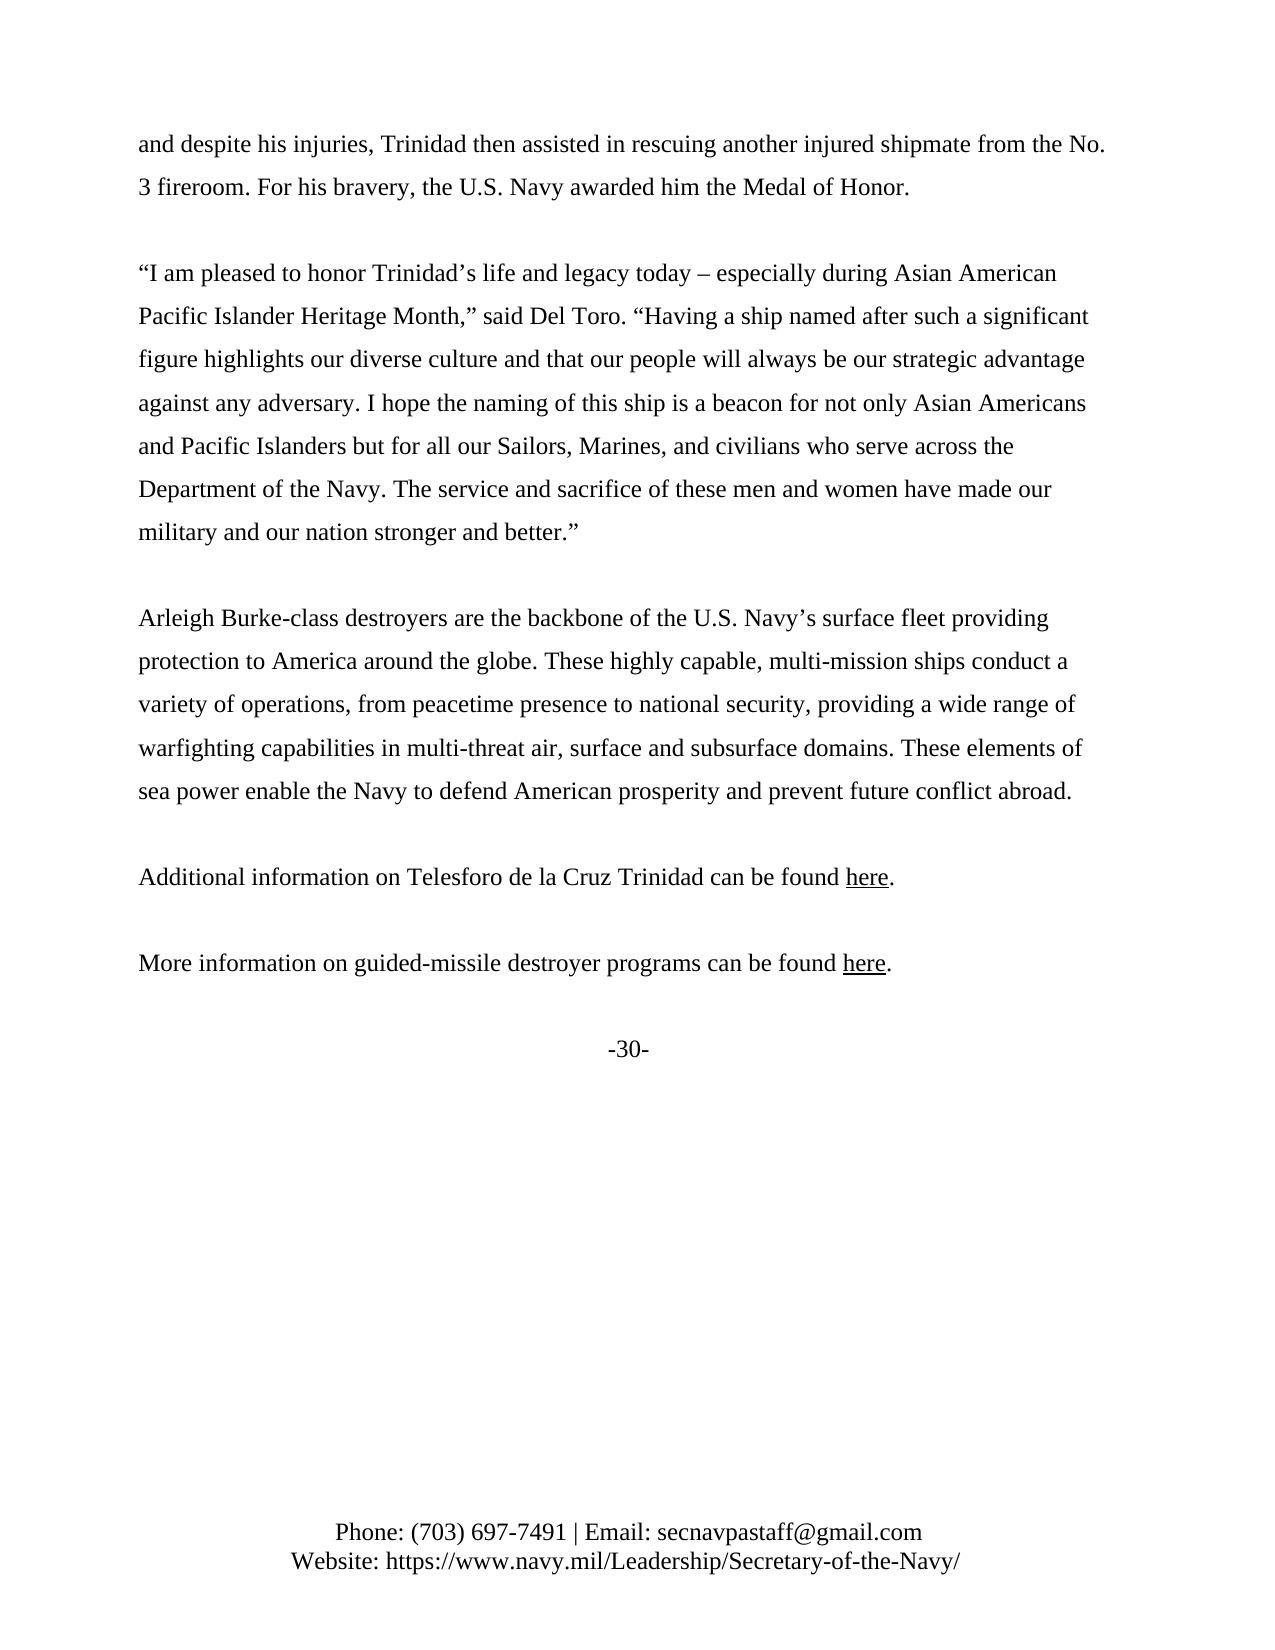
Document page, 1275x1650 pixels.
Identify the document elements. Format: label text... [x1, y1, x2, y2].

text Arleigh Burke-class destroyers are the backbone of the U.S. Navy’s surface fleet providing protection to America around the globe. These highly capable, multi-mission ships conduct a variety of operations, from peacetime presence to national security, providing a wide range of warfighting capabilities in multi-threat air, surface and subsurface domains. These elements of sea power enable the Navy to defend American prosperity and prevent future conflict abroad. [138, 603, 1119, 804]
text Additional information on Telesforo de la Cruz Trinidad can be found here. [138, 862, 1119, 891]
text -30- [138, 1034, 1119, 1063]
text “I am pleased to honor Trinidad’s life and legacy today – especially during Asian American Pacific Islander Heritage Month,” said Del Toro. “Having a ship named after such a significant figure highlights our diverse culture and that our people will always be our strategic advantage against any adversary. I hope the naming of this ship is a beacon for not only Asian Americans and Pacific Islanders but for all our Sailors, Marines, and civilians who serve across the Department of the Navy. The service and sacrifice of these men and women have made our military and our nation stronger and better.” [138, 258, 1119, 546]
text More information on guided-missile destroyer programs can be found here. [138, 948, 1119, 977]
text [138, 129, 1119, 201]
